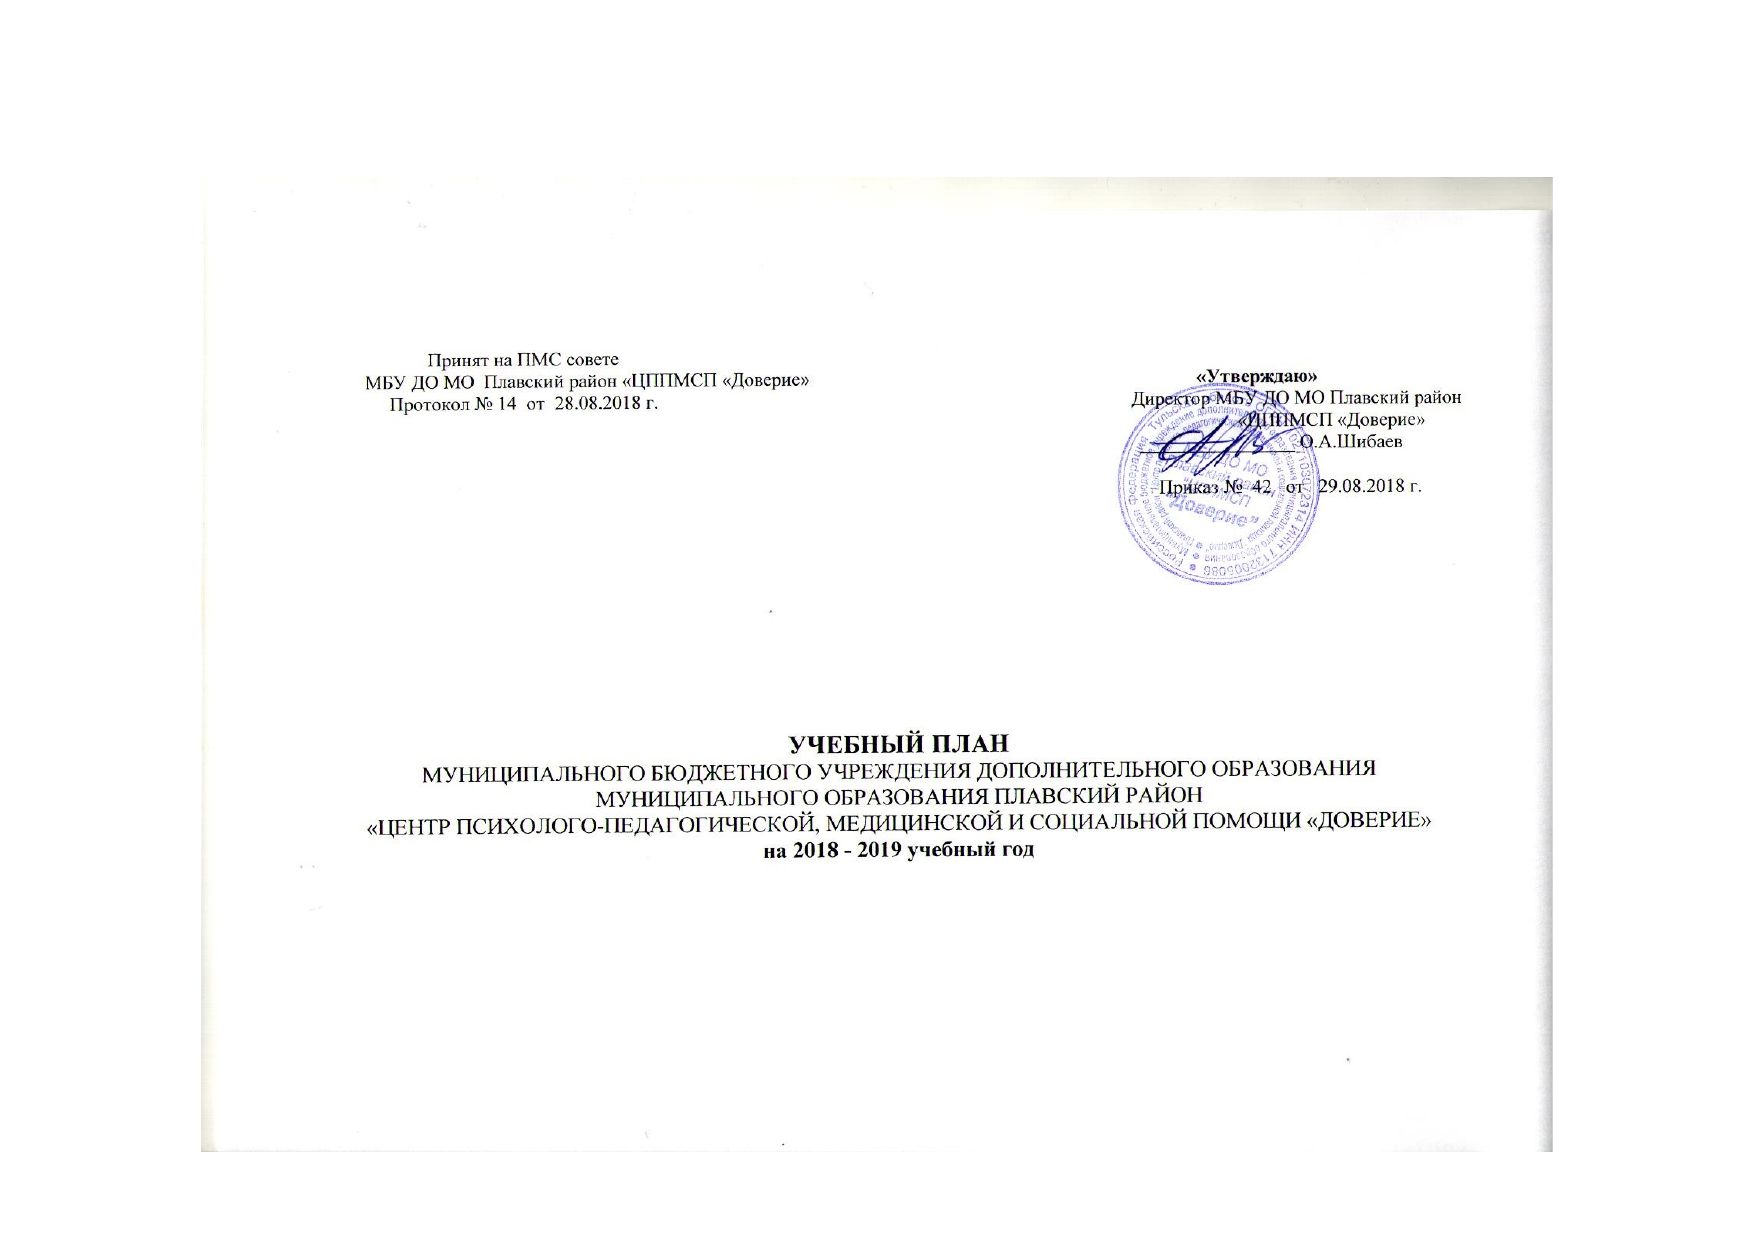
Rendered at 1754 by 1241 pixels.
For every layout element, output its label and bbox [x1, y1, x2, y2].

picture [201, 177, 1553, 1152]
